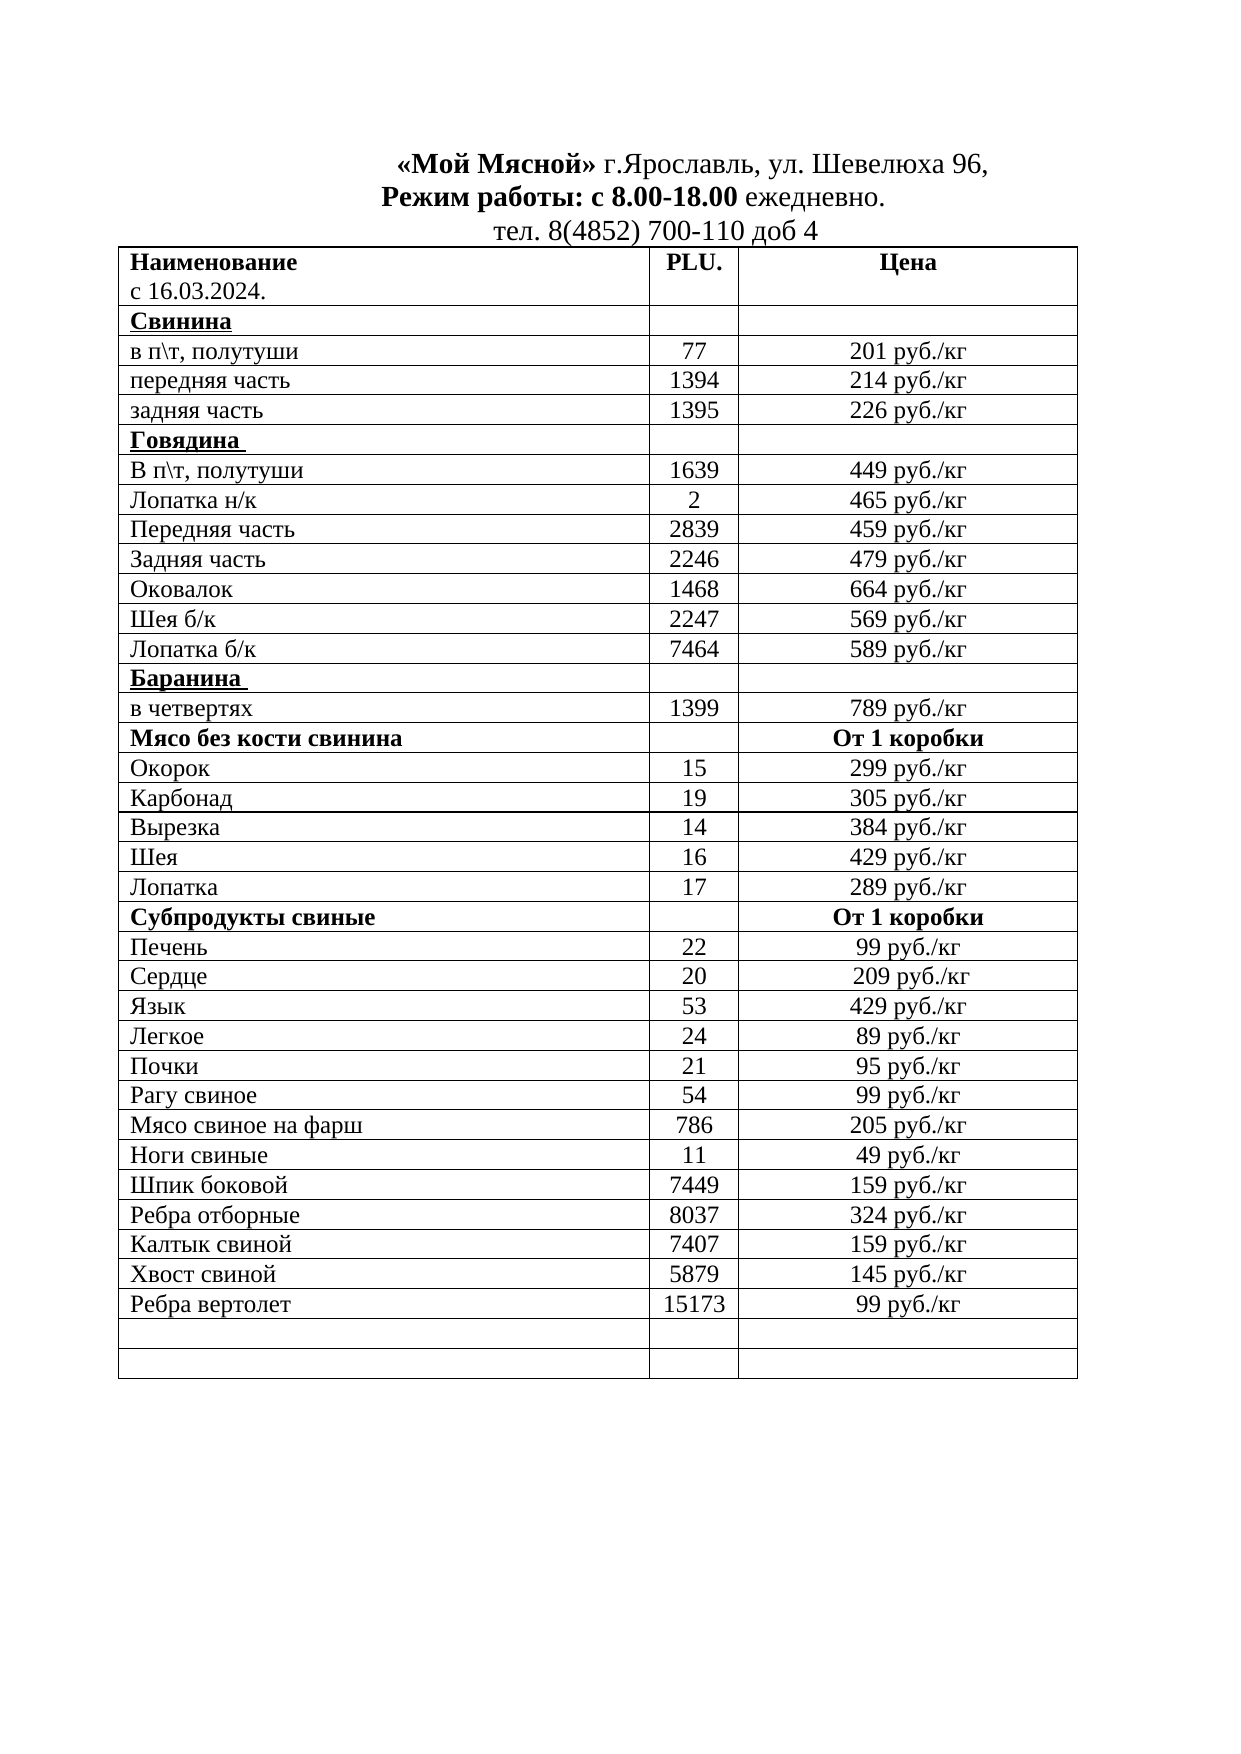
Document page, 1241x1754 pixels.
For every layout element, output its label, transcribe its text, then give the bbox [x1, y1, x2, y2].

table_cell Говядина [119, 425, 649, 454]
table_cell 664 руб./кг [739, 574, 1077, 603]
table_cell Шпик боковой [119, 1170, 649, 1199]
table_cell 2247 [650, 604, 738, 633]
text «Мой Мясной» г.Ярославль, ул. Шевелюха 96, [118, 146, 1240, 179]
table_cell в четвертях [119, 693, 649, 722]
table_cell Лопатка [119, 872, 649, 901]
table_cell Задняя часть [119, 544, 649, 573]
table_header Наименование с 16.03.2024. [119, 248, 649, 305]
table_cell 17 [650, 872, 738, 901]
table_cell 7407 [650, 1230, 738, 1258]
table_cell 789 руб./кг [739, 693, 1077, 722]
table_cell 5879 [650, 1259, 738, 1288]
table_cell Шея [119, 842, 649, 871]
table_cell 95 руб./кг [739, 1051, 1077, 1079]
table_cell 159 руб./кг [739, 1230, 1077, 1258]
table_cell 324 руб./кг [739, 1200, 1077, 1228]
table_cell 15173 [650, 1289, 738, 1318]
table_cell Лопатка б/к [119, 634, 649, 662]
table_cell [650, 425, 738, 454]
table_cell 14 [650, 813, 738, 841]
table_cell 11 [650, 1140, 738, 1169]
table_cell Хвост свиной [119, 1259, 649, 1288]
table_cell 22 [650, 932, 738, 960]
table_cell 589 руб./кг [739, 634, 1077, 662]
table_cell 53 [650, 991, 738, 1020]
table_cell Мясо без кости свинина [119, 723, 649, 752]
table_cell 209 руб./кг [739, 961, 1077, 990]
table_cell Рагу свиное [119, 1081, 649, 1109]
table_cell 99 руб./кг [739, 932, 1077, 960]
table_cell 2246 [650, 544, 738, 573]
table_cell 429 руб./кг [739, 991, 1077, 1020]
table_cell [650, 306, 738, 335]
table_cell 24 [650, 1021, 738, 1050]
table_cell в п\т, полутуши [119, 336, 649, 364]
table_cell Баранина [119, 664, 649, 692]
table_cell 449 руб./кг [739, 455, 1077, 484]
table_cell [739, 1319, 1077, 1348]
table_cell 77 [650, 336, 738, 364]
table_cell Вырезка [119, 813, 649, 841]
table_cell 429 руб./кг [739, 842, 1077, 871]
table_cell В п\т, полутуши [119, 455, 649, 484]
table_cell задняя часть [119, 395, 649, 424]
table_cell 786 [650, 1110, 738, 1139]
table_cell 479 руб./кг [739, 544, 1077, 573]
table_cell Оковалок [119, 574, 649, 603]
table_cell Калтык свиной [119, 1230, 649, 1258]
table_cell От 1 коробки [739, 723, 1077, 752]
table_cell 569 руб./кг [739, 604, 1077, 633]
text тел. 8(4852) 700-110 доб 4 [118, 213, 1193, 246]
table_header PLU. [650, 248, 738, 305]
table_cell 99 руб./кг [739, 1289, 1077, 1318]
table_cell 15 [650, 753, 738, 782]
table_cell Лопатка н/к [119, 485, 649, 513]
table_cell Окорок [119, 753, 649, 782]
table_cell 145 руб./кг [739, 1259, 1077, 1288]
table_cell 289 руб./кг [739, 872, 1077, 901]
table_cell [119, 1349, 649, 1377]
table_cell Ребра вертолет [119, 1289, 649, 1318]
table_cell 49 руб./кг [739, 1140, 1077, 1169]
table_cell [739, 425, 1077, 454]
table_cell Язык [119, 991, 649, 1020]
table_cell Легкое [119, 1021, 649, 1050]
table_cell [119, 1319, 649, 1348]
table_cell [739, 664, 1077, 692]
table_cell Шея б/к [119, 604, 649, 633]
table_cell 465 руб./кг [739, 485, 1077, 513]
table_cell 1399 [650, 693, 738, 722]
table_cell передняя часть [119, 366, 649, 394]
table_cell 20 [650, 961, 738, 990]
table_cell 459 руб./кг [739, 515, 1077, 543]
table_cell 19 [650, 783, 738, 811]
table_cell Печень [119, 932, 649, 960]
table_cell 99 руб./кг [739, 1081, 1077, 1109]
table_cell 1394 [650, 366, 738, 394]
table_cell 226 руб./кг [739, 395, 1077, 424]
table_cell 2 [650, 485, 738, 513]
table_cell 299 руб./кг [739, 753, 1077, 782]
table_cell [650, 902, 738, 931]
table_cell Сердце [119, 961, 649, 990]
table_cell [650, 723, 738, 752]
table_cell [650, 1349, 738, 1377]
table_cell 21 [650, 1051, 738, 1079]
table_cell 1395 [650, 395, 738, 424]
table_cell Передняя часть [119, 515, 649, 543]
table_cell 8037 [650, 1200, 738, 1228]
table_cell 1468 [650, 574, 738, 603]
table_cell 89 руб./кг [739, 1021, 1077, 1050]
table_cell Ноги свиные [119, 1140, 649, 1169]
table_cell 305 руб./кг [739, 783, 1077, 811]
table_header Цена [739, 248, 1077, 305]
table_cell Почки [119, 1051, 649, 1079]
table_cell 16 [650, 842, 738, 871]
table_cell 7449 [650, 1170, 738, 1199]
table_cell 1639 [650, 455, 738, 484]
table_cell От 1 коробки [739, 902, 1077, 931]
table_cell 7464 [650, 634, 738, 662]
table_cell Мясо свиное на фарш [119, 1110, 649, 1139]
table_cell 201 руб./кг [739, 336, 1077, 364]
table_cell Свинина [119, 306, 649, 335]
table_cell 205 руб./кг [739, 1110, 1077, 1139]
table_cell [650, 664, 738, 692]
table_cell Ребра отборные [119, 1200, 649, 1228]
table_cell [739, 306, 1077, 335]
table_cell Карбонад [119, 783, 649, 811]
table_cell 2839 [650, 515, 738, 543]
table_cell [650, 1319, 738, 1348]
text Режим работы: с 8.00-18.00 ежедневно. [0, 179, 1240, 213]
table_cell [739, 1349, 1077, 1377]
table_cell 214 руб./кг [739, 366, 1077, 394]
table_cell Субпродукты свиные [119, 902, 649, 931]
table_cell 384 руб./кг [739, 813, 1077, 841]
table_cell 159 руб./кг [739, 1170, 1077, 1199]
table_cell 54 [650, 1081, 738, 1109]
